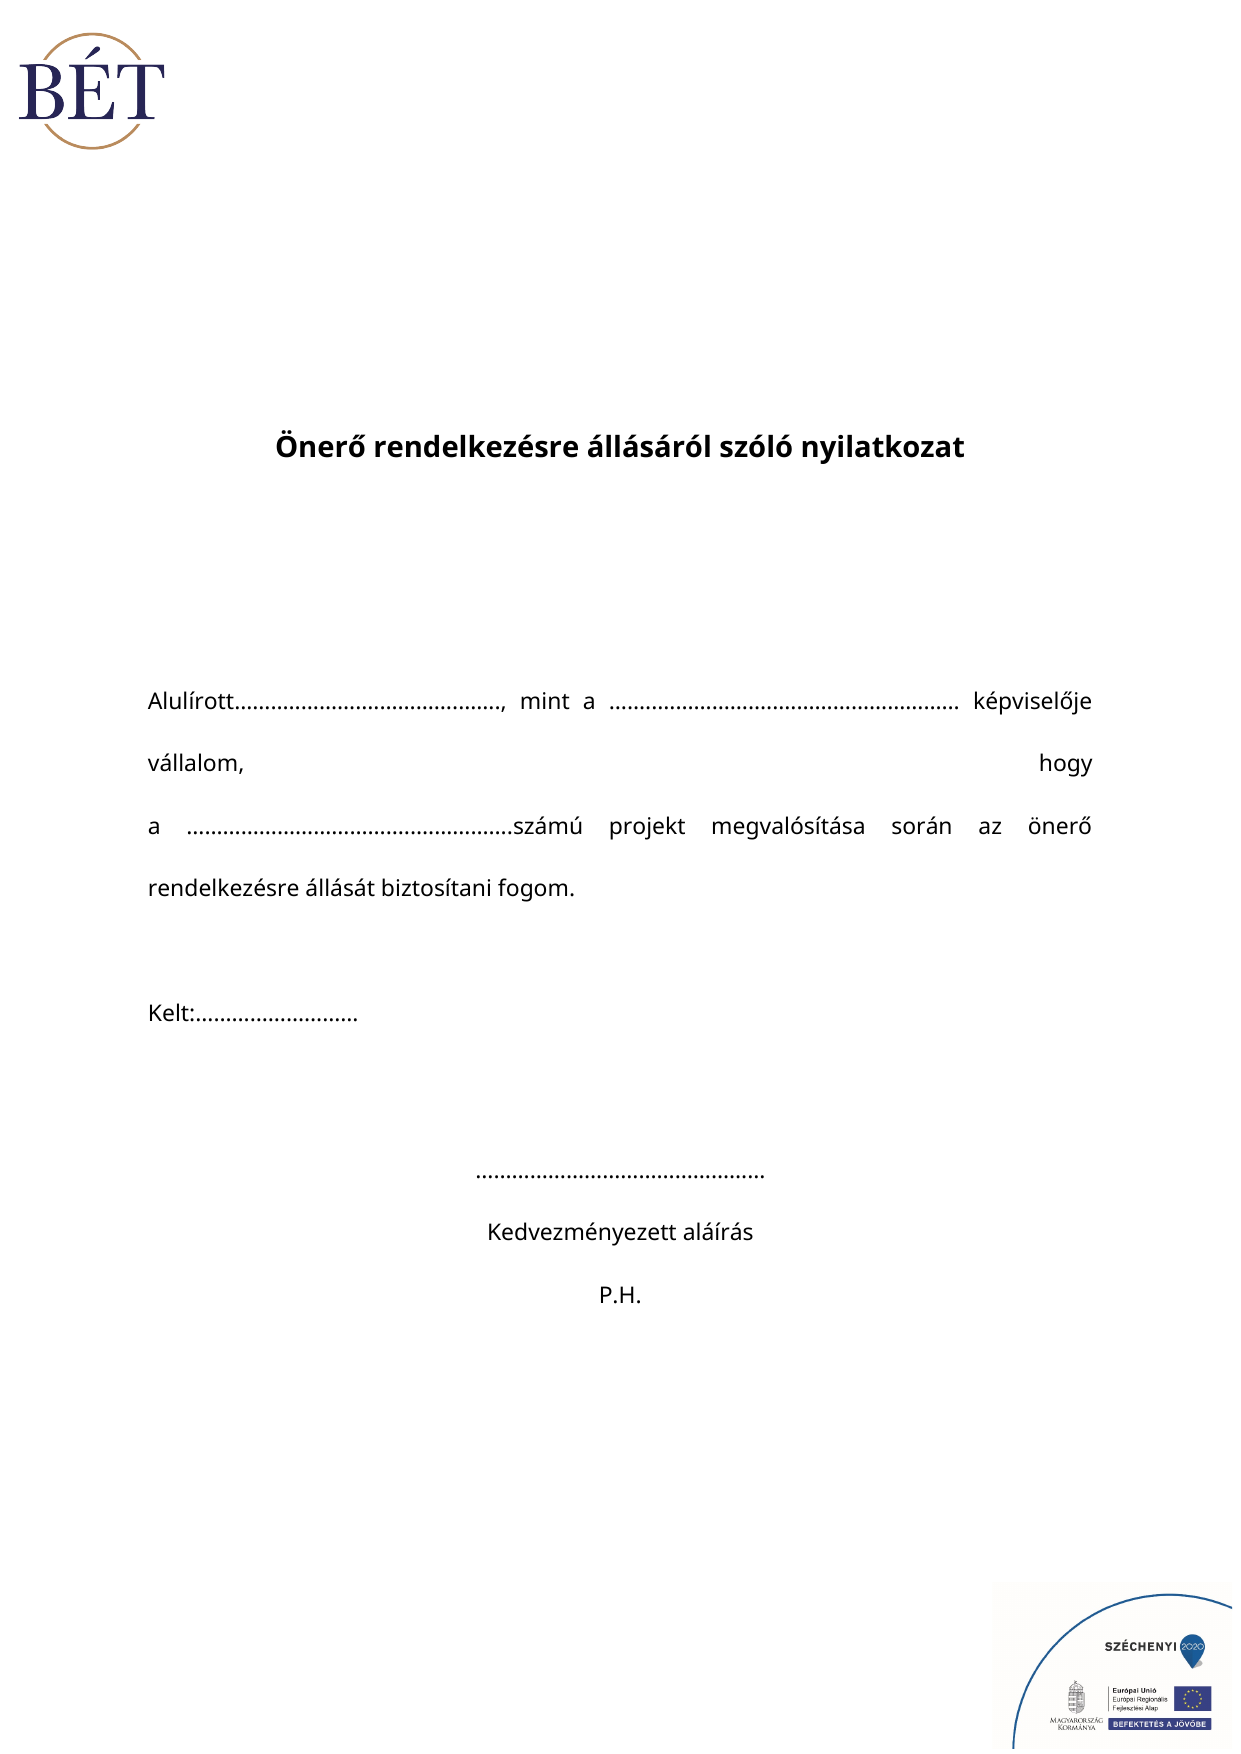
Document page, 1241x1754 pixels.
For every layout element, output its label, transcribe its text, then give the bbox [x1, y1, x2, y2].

picture [991, 1582, 1232, 1748]
text Alulírott………..……….…………….……., mint a ……..………………..………………………… képviselője vállalom, hogy a ………………………………..…………….számú projekt megvalósítása során az önerő rendelkezésre állását biztosítani fogom. [148, 685, 1092, 903]
picture [12, 25, 172, 157]
text Kedvezményezett aláírás [148, 1216, 1092, 1247]
text ………………………………………… [148, 1153, 1092, 1185]
text Önerő rendelkezésre állásáról szóló nyilatkozat [148, 426, 1092, 466]
text Kelt:……………………… [148, 997, 1092, 1028]
text P.H. [148, 1278, 1092, 1310]
